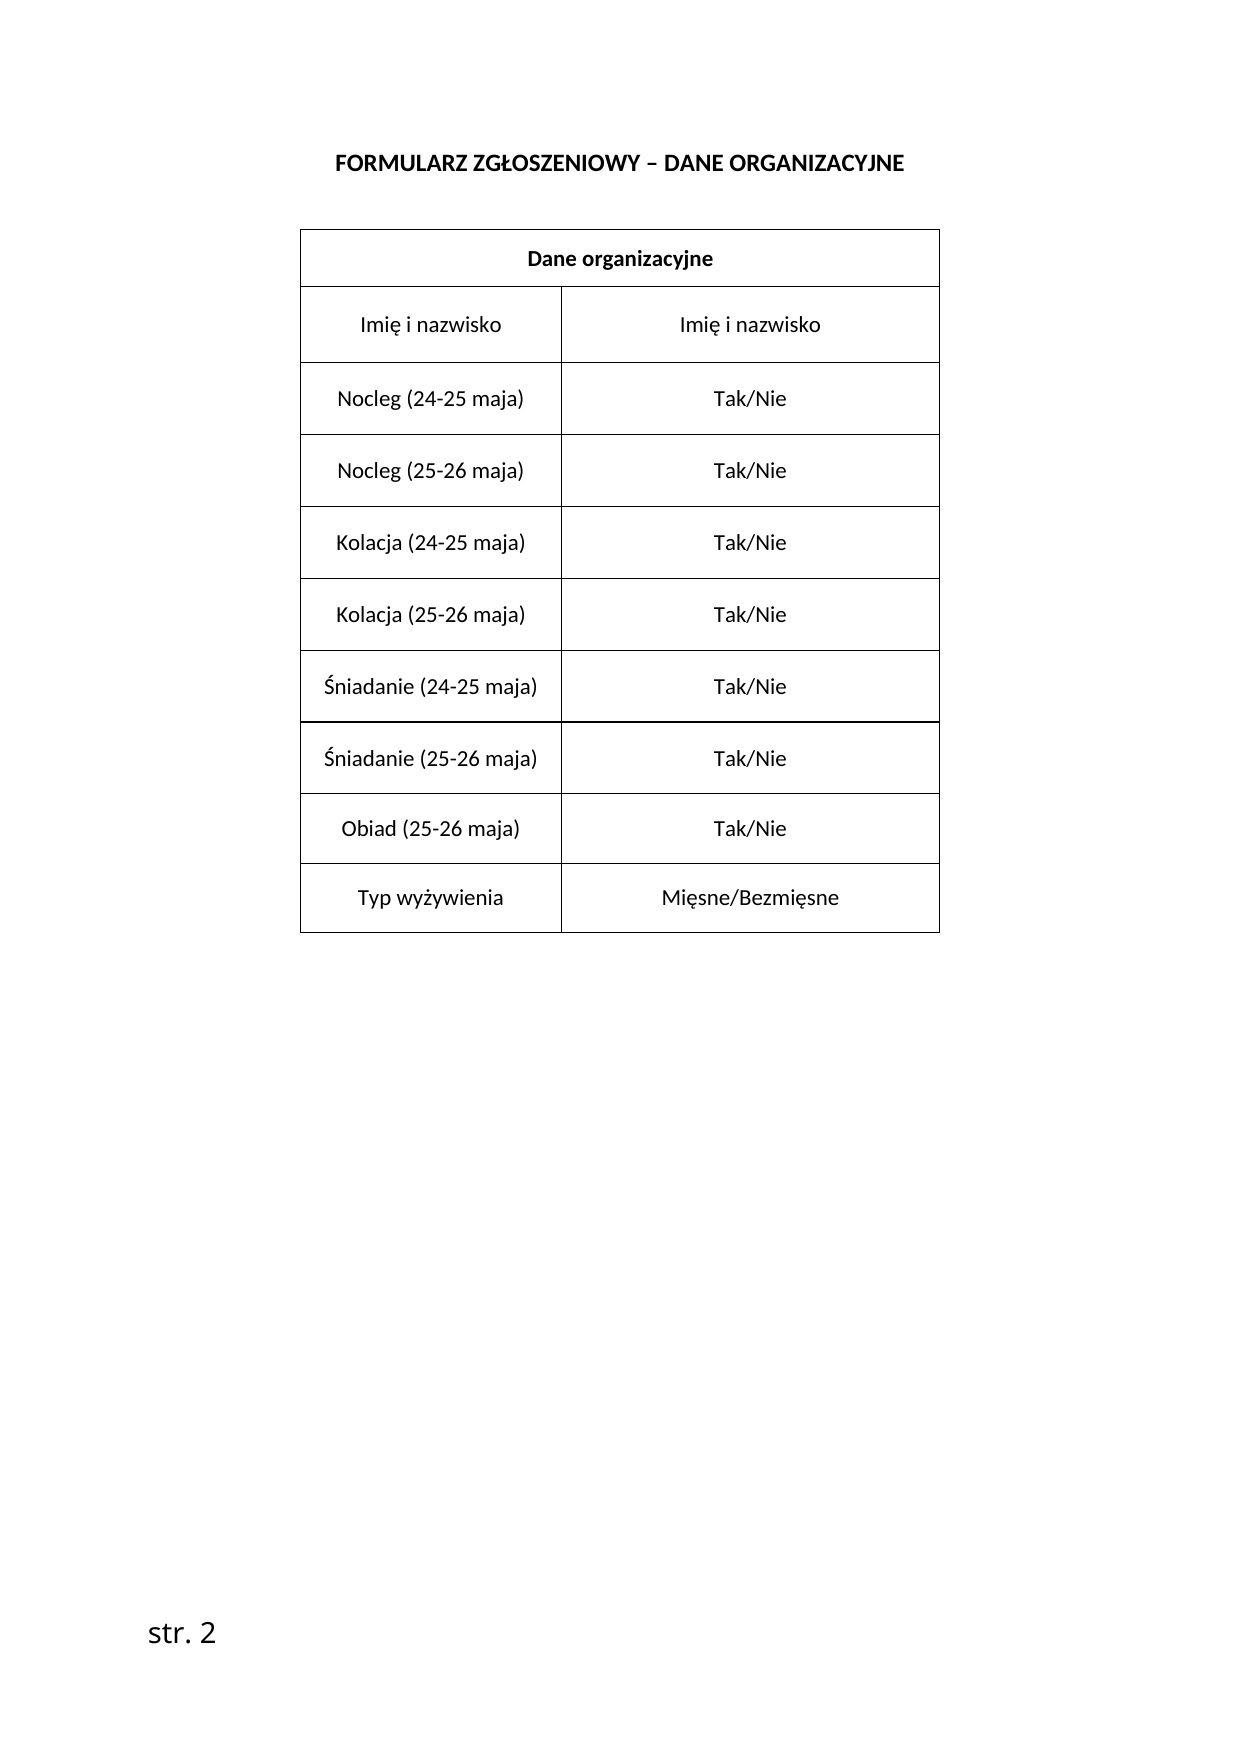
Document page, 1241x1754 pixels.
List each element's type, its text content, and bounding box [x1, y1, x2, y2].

table_header Dane organizacyjne [301, 230, 939, 286]
table_cell Nocleg (25-26 maja) [301, 435, 561, 506]
table_cell Kolacja (24-25 maja) [301, 507, 561, 578]
text FORMULARZ ZGŁOSZENIOWY – DANE ORGANIZACYJNE [148, 148, 1093, 178]
table_cell Typ wyżywienia [301, 864, 561, 932]
table_cell Nocleg (24-25 maja) [301, 363, 561, 434]
table_cell Śniadanie (25-26 maja) [301, 723, 561, 793]
table_cell Śniadanie (24-25 maja) [301, 651, 561, 721]
table_cell Imię i nazwisko [301, 287, 561, 362]
table_cell Obiad (25-26 maja) [301, 794, 561, 862]
table_cell Kolacja (25-26 maja) [301, 579, 561, 649]
